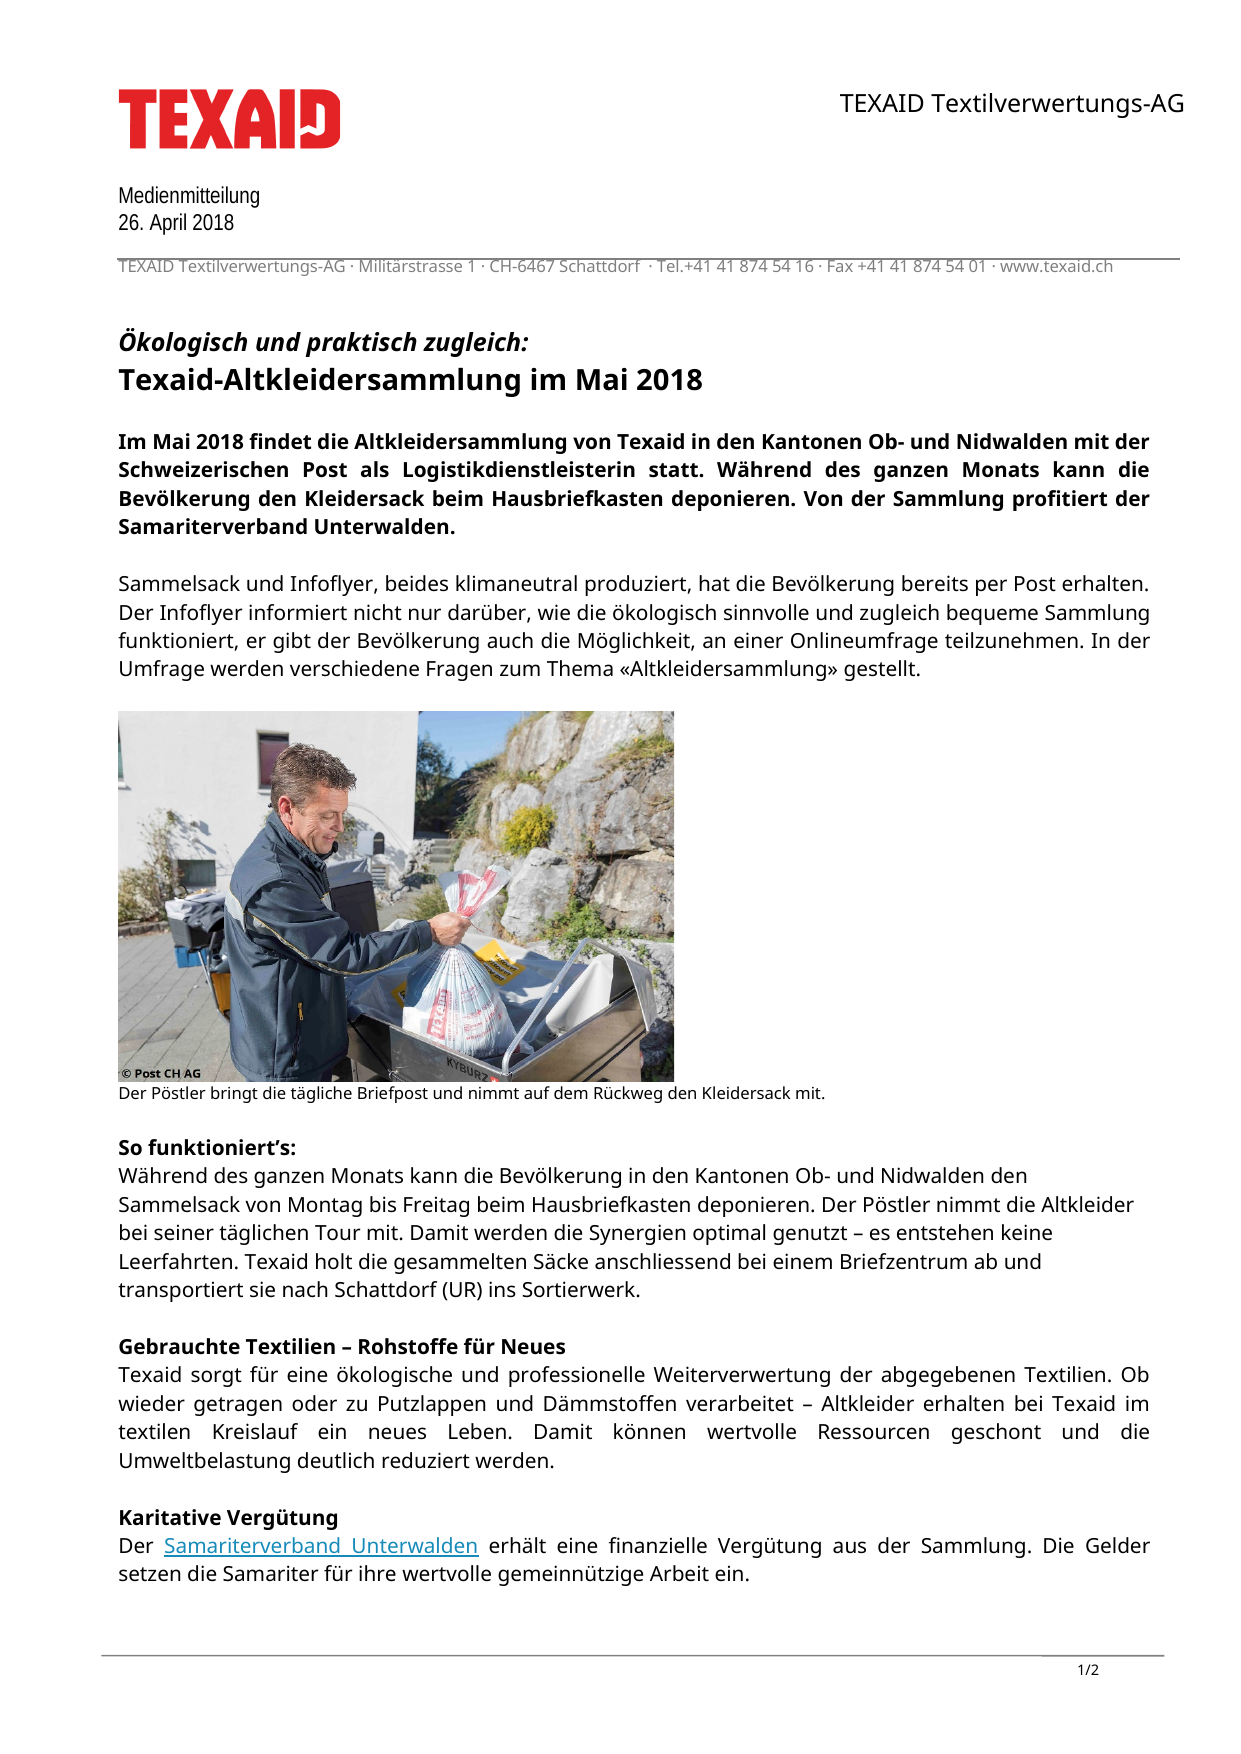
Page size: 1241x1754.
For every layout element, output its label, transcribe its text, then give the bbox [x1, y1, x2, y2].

text So funktioniert’s: Während des ganzen Monats kann die Bevölkerung in den Kantonen Ob- und Nidwalden den Sammelsack von Montag bis Freitag beim Hausbriefkasten deponieren. Der Pöstler nimmt die Altkleider bei seiner täglichen Tour mit. Damit werden die Synergien optimal genutzt – es entstehen keine Leerfahrten. Texaid holt die gesammelten Säcke anschliessend bei einem Briefzentrum ab und transportiert sie nach Schattdorf (UR) ins Sortierwerk. [118, 1133, 1152, 1304]
text Ökologisch und praktisch zugleich: Texaid-Altkleidersammlung im Mai 2018 [118, 325, 1152, 399]
text Der Samariterverband Unterwalden erhält eine finanzielle Vergütung aus der Sammlung. Die Gelder setzen die Samariter für ihre wertvolle gemeinnützige Arbeit ein. [118, 1531, 1152, 1588]
text Texaid sorgt für eine ökologische und professionelle Weiterverwertung der abgegebenen Textilien. Ob wieder getragen oder zu Putzlappen und Dämmstoffen verarbeitet – Altkleider erhalten bei Texaid im textilen Kreislauf ein neues Leben. Damit können wertvolle Ressourcen geschont und die Umweltbelastung deutlich reduziert werden. [118, 1361, 1152, 1474]
text Der Pöstler bringt die tägliche Briefpost und nimmt auf dem Rückweg den Kleidersack mit. [118, 1082, 1152, 1104]
picture [118, 89, 340, 149]
text Im Mai 2018 findet die Altkleidersammlung von Texaid in den Kantonen Ob- und Nidwalden mit der Schweizerischen Post als Logistikdienstleisterin statt. Während des ganzen Monats kann die Bevölkerung den Kleidersack beim Hausbriefkasten deponieren. Von der Sammlung profitiert der Samariterverband Unterwalden. [118, 427, 1152, 541]
text Gebrauchte Textilien – Rohstoffe für Neues [118, 1332, 1152, 1361]
text Karitative Vergütung [118, 1503, 1152, 1531]
text Sammelsack und Infoflyer, beides klimaneutral produziert, hat die Bevölkerung bereits per Post erhalten. Der Infoflyer informiert nicht nur darüber, wie die ökologisch sinnvolle und zugleich bequeme Sammlung funktioniert, er gibt der Bevölkerung auch die Möglichkeit, an einer Onlineumfrage teilzunehmen. In der Umfrage werden verschiedene Fragen zum Thema «Altkleidersammlung» gestellt. [118, 569, 1152, 683]
picture [118, 711, 675, 1082]
